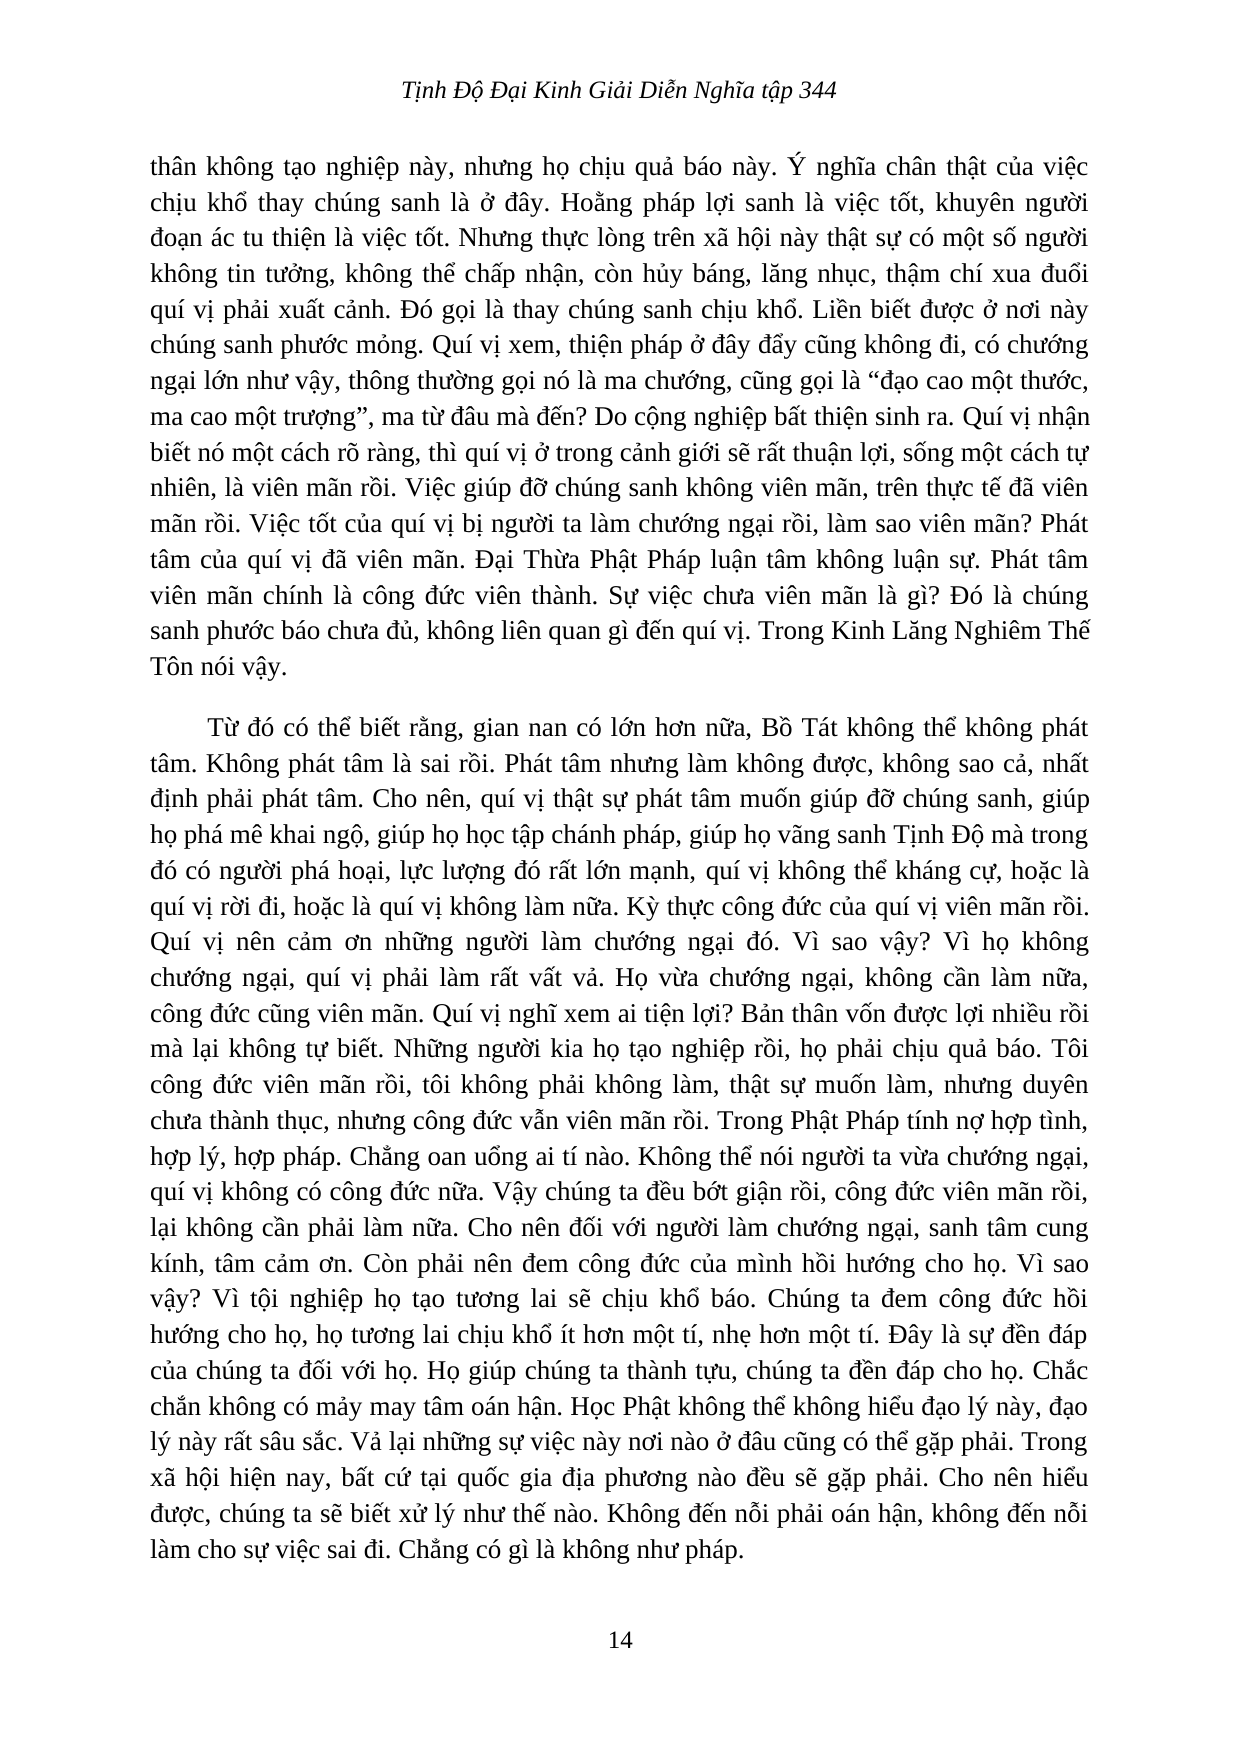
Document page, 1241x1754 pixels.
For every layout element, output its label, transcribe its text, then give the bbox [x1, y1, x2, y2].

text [150, 150, 1090, 681]
text Từ đó có thể biết rằng, gian nan có lớn hơn nữa, Bồ Tát không thể không phát tâm. Không phát tâm là sai rồi. Phát tâm nhưng làm không được, không sao cả, nhất định phải phát tâm. Cho nên, quí vị thật sự phát tâm muốn giúp đỡ chúng sanh, giúp họ phá mê khai ngộ, giúp họ học tập chánh pháp, giúp họ vãng sanh Tịnh Độ mà trong đó có người phá hoại, lực lượng đó rất lớn mạnh, quí vị không thể kháng cự, hoặc là quí vị rời đi, hoặc là quí vị không làm nữa. Kỳ thực công đức của quí vị viên mãn rồi. Quí vị nên cảm ơn những người làm chướng ngại đó. Vì sao vậy? Vì họ không chướng ngại, quí vị phải làm rất vất vả. Họ vừa chướng ngại, không cần làm nữa, công đức cũng viên mãn. Quí vị nghĩ xem ai tiện lợi? Bản thân vốn được lợi nhiều rồi mà lại không tự biết. Những người kia họ tạo nghiệp rồi, họ phải chịu quả báo. Tôi công đức viên mãn rồi, tôi không phải không làm, thật sự muốn làm, nhưng duyên chưa thành thục, nhưng công đức vẫn viên mãn rồi. Trong Phật Pháp tính nợ hợp tình, hợp lý, hợp pháp. Chẳng oan uổng ai tí nào. Không thể nói người ta vừa chướng ngại, quí vị không có công đức nữa. Vậy chúng ta đều bớt giận rồi, công đức viên mãn rồi, lại không cần phải làm nữa. Cho nên đối với người làm chướng ngại, sanh tâm cung kính, tâm cảm ơn. Còn phải nên đem công đức của mình hồi hướng cho họ. Vì sao vậy? Vì tội nghiệp họ tạo tương lai sẽ chịu khổ báo. Chúng ta đem công đức hồi hướng cho họ, họ tương lai chịu khổ ít hơn một tí, nhẹ hơn một tí. Đây là sự đền đáp của chúng ta đối với họ. Họ giúp chúng ta thành tựu, chúng ta đền đáp cho họ. Chắc chắn không có mảy may tâm oán hận. Học Phật không thể không hiểu đạo lý này, đạo lý này rất sâu sắc. Vả lại những sự việc này nơi nào ở đâu cũng có thể gặp phải. Trong xã hội hiện nay, bất cứ tại quốc gia địa phương nào đều sẽ gặp phải. Cho nên hiểu được, chúng ta sẽ biết xử lý như thế nào. Không đến nỗi phải oán hận, không đến nỗi làm cho sự việc sai đi. Chẳng có gì là không như pháp. [150, 711, 1090, 1564]
